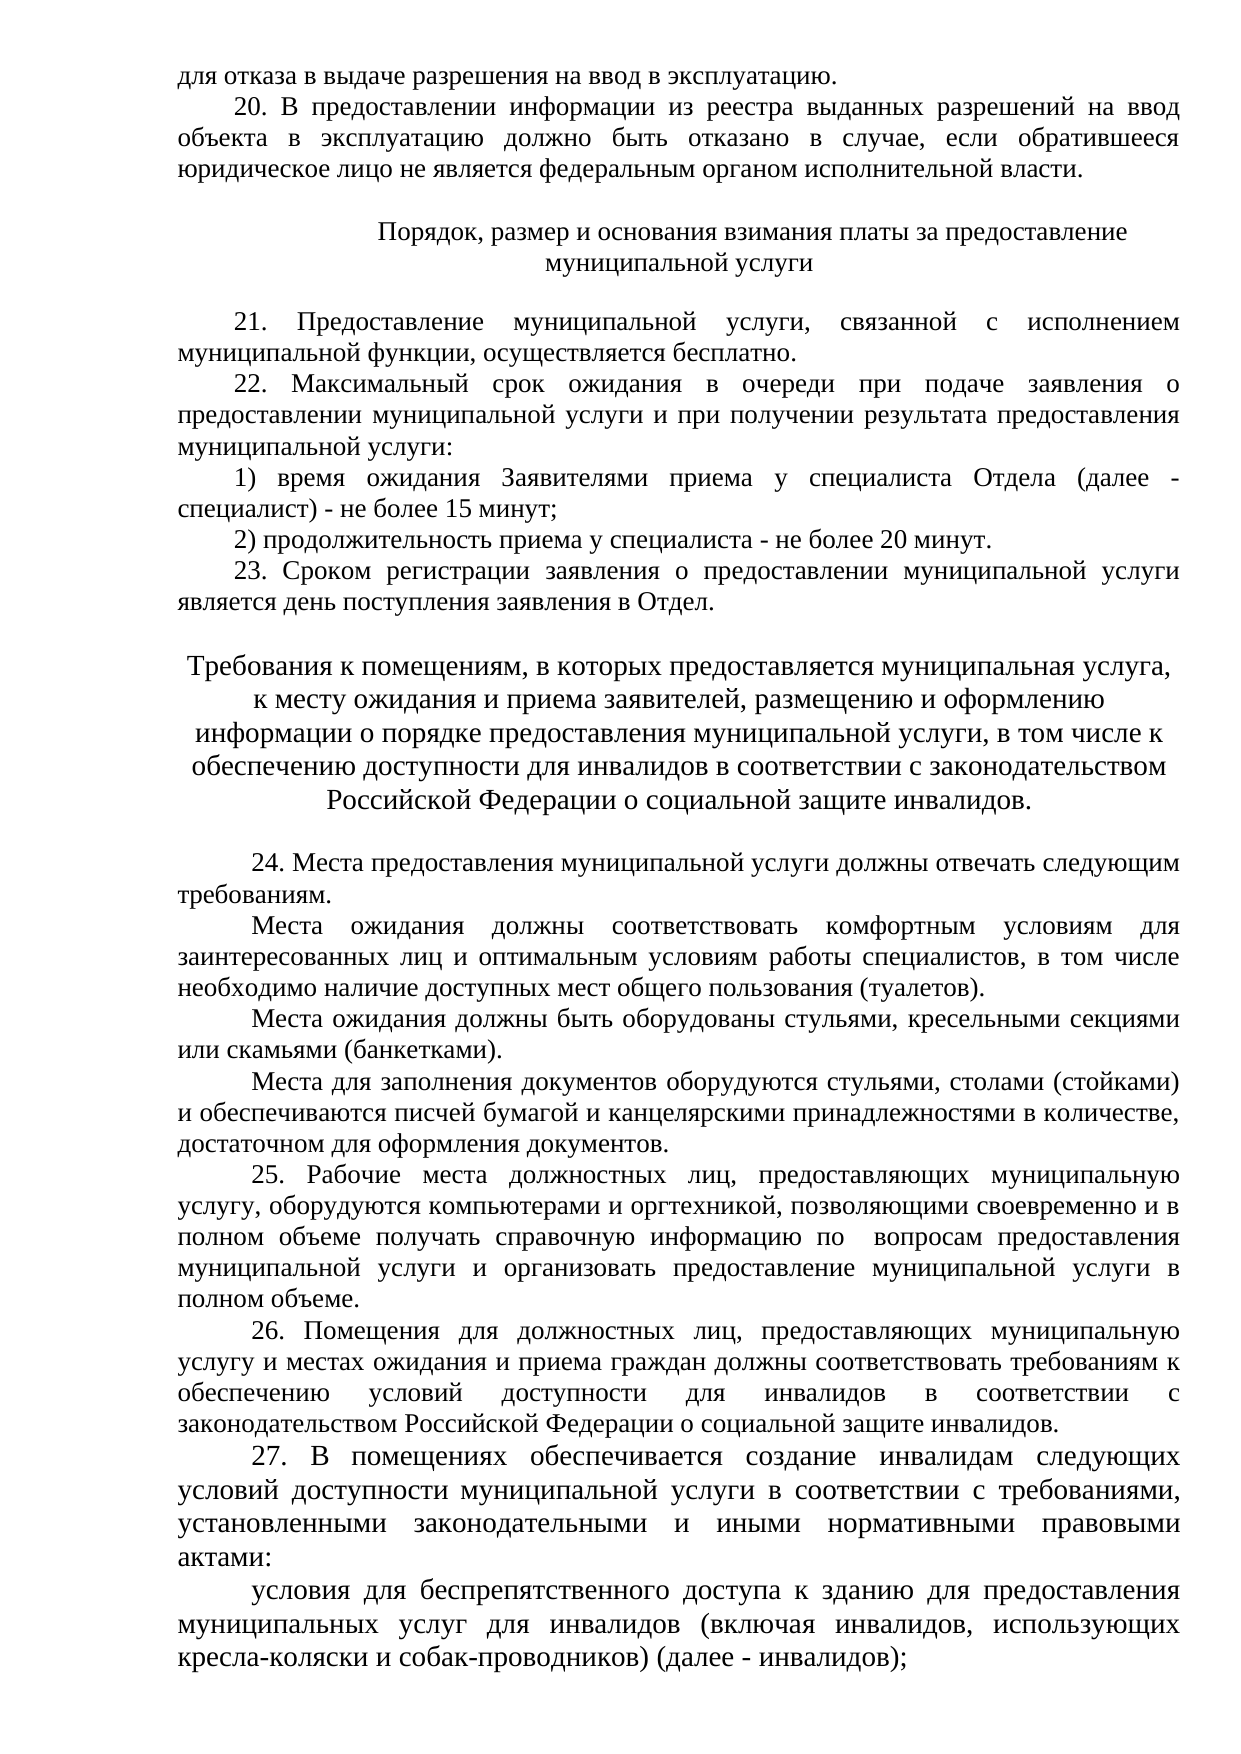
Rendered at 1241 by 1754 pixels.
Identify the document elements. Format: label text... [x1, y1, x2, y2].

text 1) время ожидания Заявителями приема у специалиста Отдела (далее - специалист) - не более 15 минут; [177, 461, 1181, 523]
text Места ожидания должны соответствовать комфортным условиям для заинтересованных лиц и оптимальным условиям работы специалистов, в том числе необходимо наличие доступных мест общего пользования (туалетов). [177, 909, 1181, 1002]
text 20. В предоставлении информации из реестра выданных разрешений на ввод объекта в эксплуатацию должно быть отказано в случае, если обратившееся юридическое лицо не является федеральным органом исполнительной власти. [177, 90, 1181, 184]
text Места ожидания должны быть оборудованы стульями, кресельными секциями или скамьями (банкетками). [177, 1002, 1181, 1064]
text Требования к помещениям, в которых предоставляется муниципальная услуга, к месту ожидания и приема заявителей, размещению и оформлению информации о порядке предоставления муниципальной услуги, в том числе к обеспечению доступности для инвалидов в соответствии с законодательством Российской Федерации о социальной защите инвалидов. [177, 648, 1181, 815]
text условия для беспрепятственного доступа к зданию для предоставления муниципальных услуг для инвалидов (включая инвалидов, использующих кресла-коляски и собак-проводников) (далее - инвалидов); [177, 1572, 1181, 1673]
text 24. Места предоставления муниципальной услуги должны отвечать следующим требованиям. [177, 847, 1181, 909]
text 26. Помещения для должностных лиц, предоставляющих муниципальную услугу и местах ожидания и приема граждан должны соответствовать требованиям к обеспечению условий доступности для инвалидов в соответствии с законодательством Российской Федерации о социальной защите инвалидов. [177, 1314, 1181, 1438]
text 21. Предоставление муниципальной услуги, связанной с исполнением муниципальной функции, осуществляется бесплатно. [177, 305, 1181, 367]
text 22. Максимальный срок ожидания в очереди при подаче заявления о предоставлении муниципальной услуги и при получении результата предоставления муниципальной услуги: [177, 367, 1181, 461]
text 27. В помещениях обеспечивается создание инвалидам следующих условий доступности муниципальной услуги в соответствии с требованиями, установленными законодательными и иными нормативными правовыми актами: [177, 1438, 1181, 1572]
text 2) продолжительность приема у специалиста - не более 20 минут. [177, 523, 1181, 554]
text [177, 59, 1181, 90]
text 25. Рабочие места должностных лиц, предоставляющих муниципальную услугу, оборудуются компьютерами и оргтехникой, позволяющими своевременно и в полном объеме получать справочную информацию по вопросам предоставления муниципальной услуги и организовать предоставление муниципальной услуги в полном объеме. [177, 1158, 1181, 1314]
text 23. Сроком регистрации заявления о предоставлении муниципальной услуги является день поступления заявления в Отдел. [177, 554, 1181, 617]
text Места для заполнения документов оборудуются стульями, столами (стойками) и обеспечиваются писчей бумагой и канцелярскими принадлежностями в количестве, достаточном для оформления документов. [177, 1064, 1181, 1158]
text Порядок, размер и основания взимания платы за предоставление муниципальной услуги [177, 215, 1181, 277]
